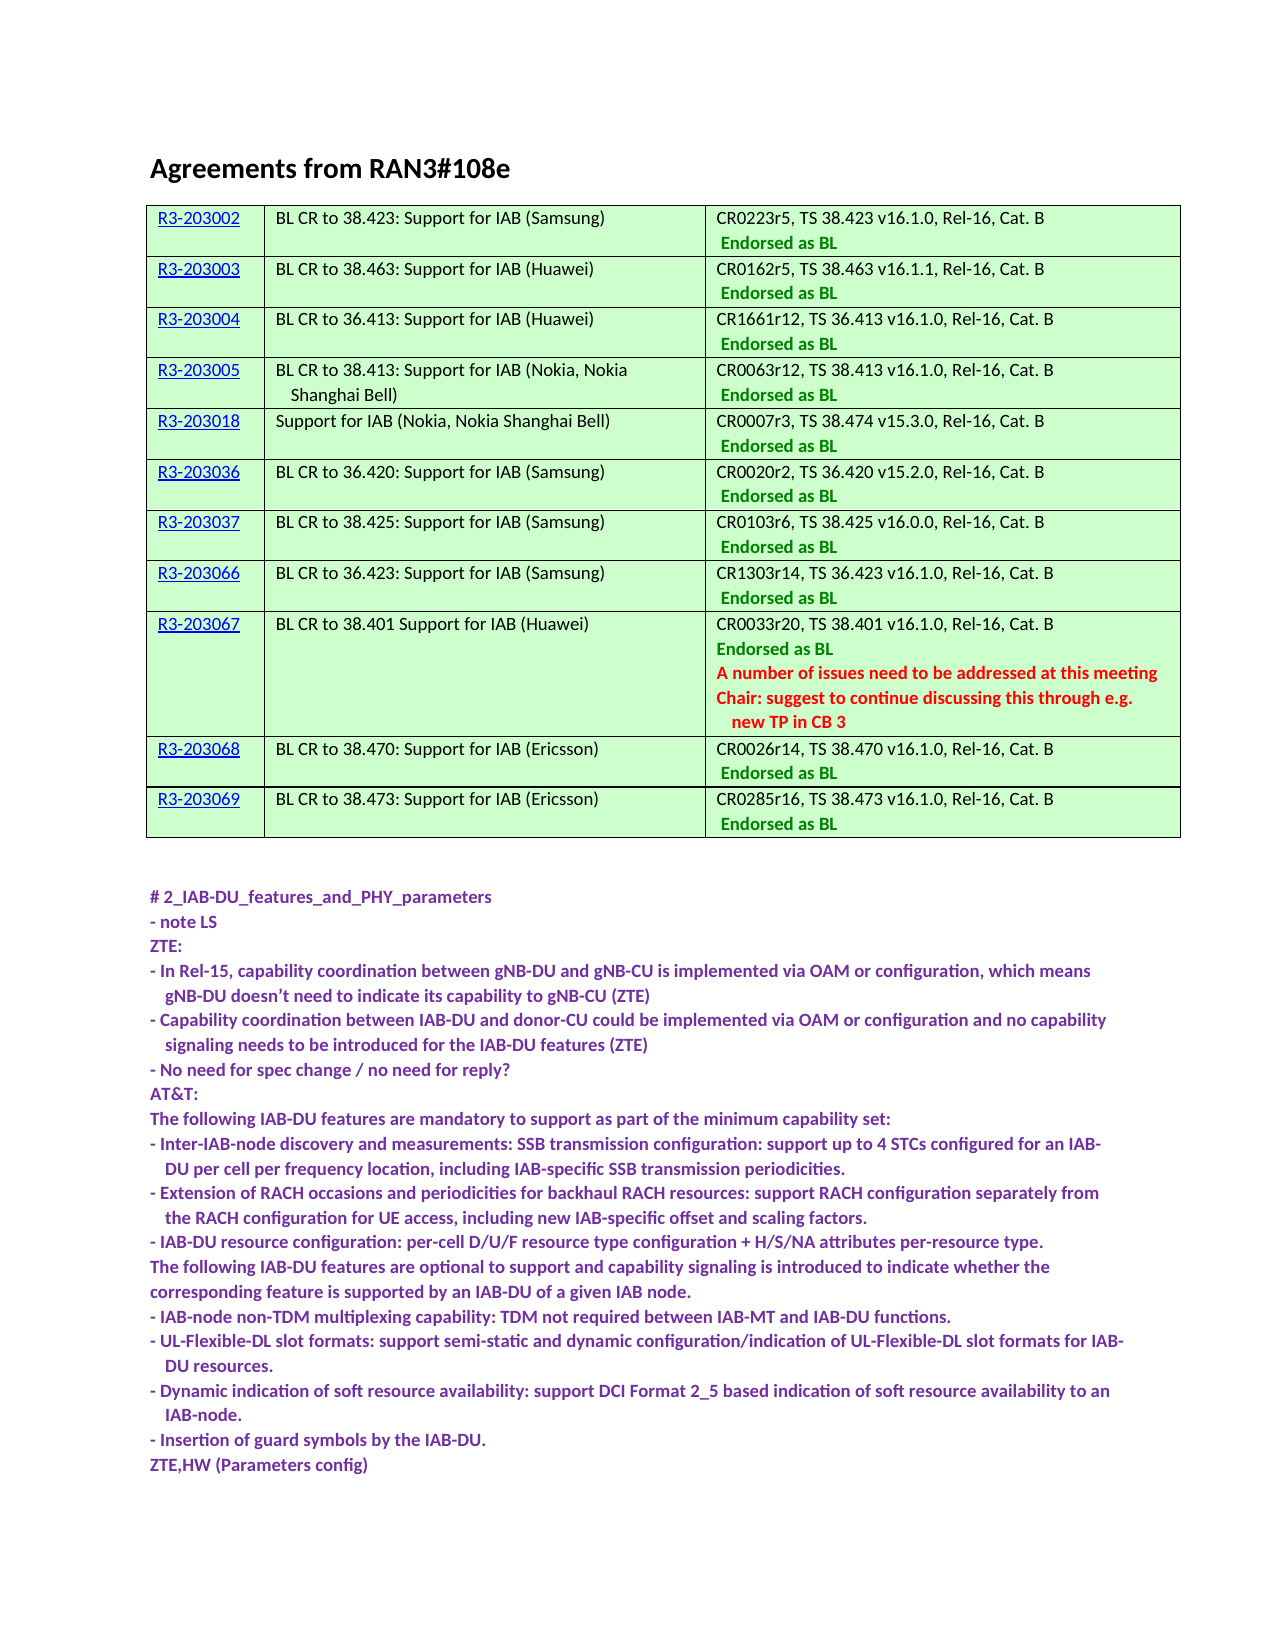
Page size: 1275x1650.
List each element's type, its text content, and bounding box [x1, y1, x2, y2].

table_cell BL CR to 38.470: Support for IAB (Ericsson) [265, 737, 705, 786]
text - In Rel-15, capability coordination between gNB-DU and gNB-CU is implemented via OAM or configuration, which means gNB-DU doesn’t need to indicate its capability to gNB-CU (ZTE) [150, 959, 1125, 1007]
table_cell CR0162r5, TS 38.463 v16.1.1, Rel-16, Cat. B Endorsed as BL [706, 257, 1180, 307]
text - note LS [150, 910, 1125, 933]
table_cell BL CR to 38.413: Support for IAB (Nokia, Nokia Shanghai Bell) [265, 358, 705, 408]
table_cell CR0063r12, TS 38.413 v16.1.0, Rel-16, Cat. B Endorsed as BL [706, 358, 1180, 408]
table_cell R3-203066 [147, 561, 264, 611]
table_cell BL CR to 36.413: Support for IAB (Huawei) [265, 308, 705, 357]
text ZTE,HW (Parameters config) [150, 1453, 1125, 1476]
text The following IAB-DU features are optional to support and capability signaling is introduced to indicate whether the corresponding feature is supported by an IAB-DU of a given IAB node. [150, 1255, 1125, 1303]
table_cell R3-203037 [147, 511, 264, 560]
text The following IAB-DU features are mandatory to support as part of the minimum capability set: [150, 1107, 1125, 1130]
table_cell BL CR to 38.425: Support for IAB (Samsung) [265, 511, 705, 560]
table_cell CR0026r14, TS 38.470 v16.1.0, Rel-16, Cat. B Endorsed as BL [706, 737, 1180, 786]
table_cell R3-203069 [147, 788, 264, 837]
table_cell R3-203004 [147, 308, 264, 357]
table_cell CR0007r3, TS 38.474 v15.3.0, Rel-16, Cat. B Endorsed as BL [706, 409, 1180, 459]
table_cell CR0020r2, TS 36.420 v15.2.0, Rel-16, Cat. B Endorsed as BL [706, 460, 1180, 509]
text - IAB-DU resource configuration: per-cell D/U/F resource type configuration + H/S/NA attributes per-resource type. [150, 1231, 1125, 1254]
text - No need for spec change / no need for reply? [150, 1058, 1125, 1081]
table_header CR0223r5, TS 38.423 v16.1.0, Rel-16, Cat. B Endorsed as BL [706, 206, 1180, 256]
text # 2_IAB-DU_features_and_PHY_parameters [150, 885, 1125, 908]
table_cell Support for IAB (Nokia, Nokia Shanghai Bell) [265, 409, 705, 459]
table_cell R3-203018 [147, 409, 264, 459]
table_cell R3-203068 [147, 737, 264, 786]
text - IAB-node non-TDM multiplexing capability: TDM not required between IAB-MT and IAB-DU functions. [150, 1305, 1125, 1328]
text - Dynamic indication of soft resource availability: support DCI Format 2_5 based indication of soft resource availability to an IAB-node. [150, 1379, 1125, 1426]
table_cell R3-203005 [147, 358, 264, 408]
table_header BL CR to 38.423: Support for IAB (Samsung) [265, 206, 705, 256]
text - Insertion of guard symbols by the IAB-DU. [150, 1428, 1125, 1451]
table_cell CR1303r14, TS 36.423 v16.1.0, Rel-16, Cat. B Endorsed as BL [706, 561, 1180, 611]
table_cell R3-203036 [147, 460, 264, 509]
table_cell CR0033r20, TS 38.401 v16.1.0, Rel-16, Cat. B Endorsed as BL A number of issues need to be addressed at this meeting Chair: suggest to continue discussing this through e.g. new TP in CB 3 [706, 612, 1180, 736]
table_cell CR1661r12, TS 36.413 v16.1.0, Rel-16, Cat. B Endorsed as BL [706, 308, 1180, 357]
text - UL-Flexible-DL slot formats: support semi-static and dynamic configuration/indication of UL-Flexible-DL slot formats for IAB-DU resources. [150, 1329, 1125, 1377]
text - Capability coordination between IAB-DU and donor-CU could be implemented via OAM or configuration and no capability signaling needs to be introduced for the IAB-DU features (ZTE) [150, 1008, 1125, 1056]
table_cell BL CR to 38.463: Support for IAB (Huawei) [265, 257, 705, 307]
text - Extension of RACH occasions and periodicities for backhaul RACH resources: support RACH configuration separately from the RACH configuration for UE access, including new IAB-specific offset and scaling factors. [150, 1181, 1125, 1229]
text AT&T: [150, 1083, 1125, 1106]
table_cell BL CR to 38.473: Support for IAB (Ericsson) [265, 788, 705, 837]
table_cell R3-203067 [147, 612, 264, 736]
text ZTE: [150, 934, 1125, 957]
table_cell CR0285r16, TS 38.473 v16.1.0, Rel-16, Cat. B Endorsed as BL [706, 788, 1180, 837]
table_cell BL CR to 36.420: Support for IAB (Samsung) [265, 460, 705, 509]
table_cell BL CR to 38.401 Support for IAB (Huawei) [265, 612, 705, 736]
table_header R3-203002 [147, 206, 264, 256]
table_cell CR0103r6, TS 38.425 v16.0.0, Rel-16, Cat. B Endorsed as BL [706, 511, 1180, 560]
text Agreements from RAN3#108e [150, 150, 1125, 186]
text - Inter-IAB-node discovery and measurements: SSB transmission configuration: support up to 4 STCs configured for an IAB-DU per cell per frequency location, including IAB-specific SSB transmission periodicities. [150, 1132, 1125, 1179]
table_cell R3-203003 [147, 257, 264, 307]
table_cell BL CR to 36.423: Support for IAB (Samsung) [265, 561, 705, 611]
